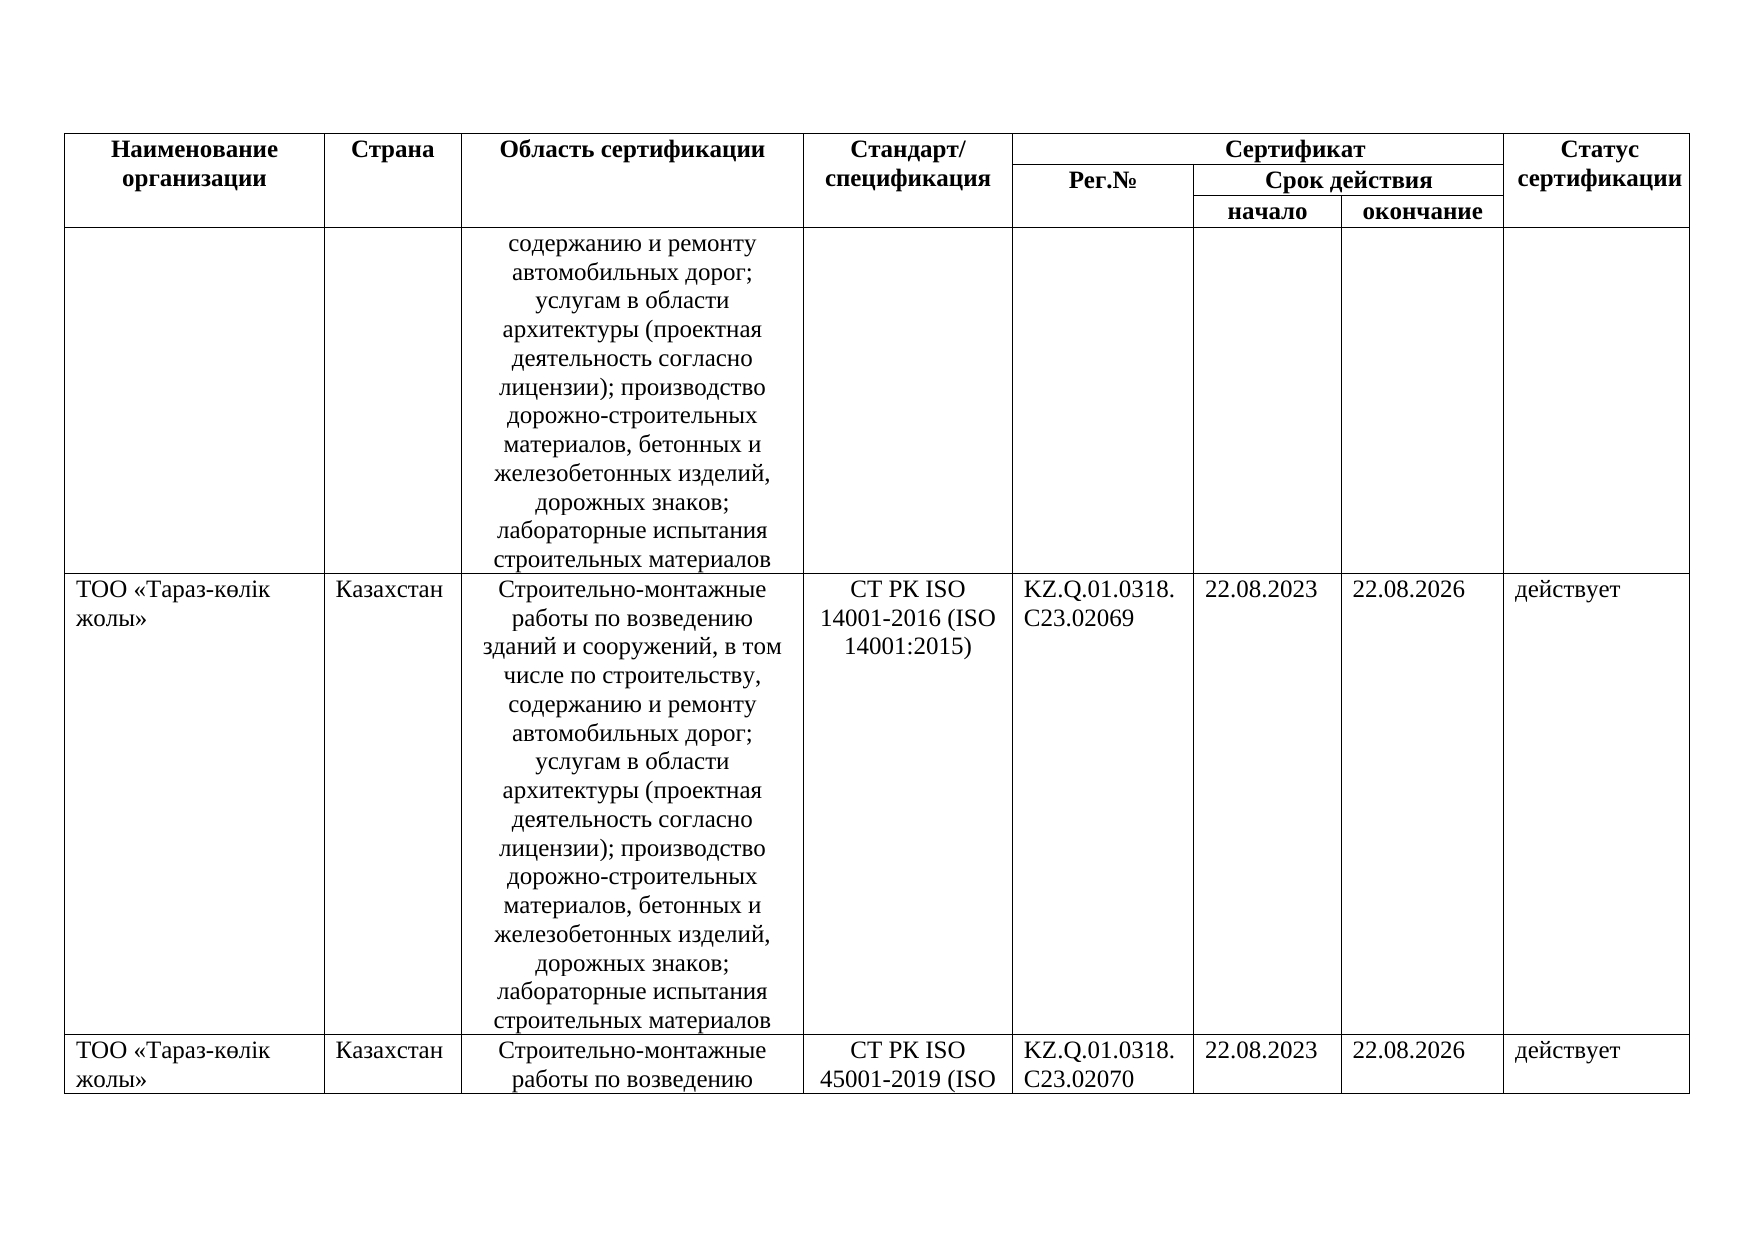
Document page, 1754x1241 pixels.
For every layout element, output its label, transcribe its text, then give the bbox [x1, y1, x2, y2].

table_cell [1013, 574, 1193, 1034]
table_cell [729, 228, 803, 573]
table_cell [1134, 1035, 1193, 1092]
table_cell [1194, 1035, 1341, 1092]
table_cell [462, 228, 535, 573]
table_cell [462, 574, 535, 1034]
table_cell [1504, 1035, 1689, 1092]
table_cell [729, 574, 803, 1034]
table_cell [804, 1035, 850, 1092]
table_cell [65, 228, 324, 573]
table_header Сертификат [1013, 134, 1503, 164]
table_cell окончание [1342, 196, 1503, 227]
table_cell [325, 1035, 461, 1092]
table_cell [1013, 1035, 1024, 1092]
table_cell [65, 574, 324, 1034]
table_header Страна [325, 134, 461, 227]
table_header Стандарт/ спецификация [804, 134, 1012, 227]
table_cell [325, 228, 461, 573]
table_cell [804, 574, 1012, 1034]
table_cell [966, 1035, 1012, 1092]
table_cell Срок действия [1194, 165, 1503, 195]
table_header Статус сертификации [1504, 134, 1689, 227]
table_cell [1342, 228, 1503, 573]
table_cell Рег.№ [1013, 165, 1193, 227]
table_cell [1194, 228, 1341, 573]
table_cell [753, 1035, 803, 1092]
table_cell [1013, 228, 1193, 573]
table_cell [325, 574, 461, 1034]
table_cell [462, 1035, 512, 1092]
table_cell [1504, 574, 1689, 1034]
table_header Наименование организации [65, 134, 324, 227]
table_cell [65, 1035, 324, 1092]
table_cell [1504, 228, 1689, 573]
table_cell начало [1194, 196, 1341, 227]
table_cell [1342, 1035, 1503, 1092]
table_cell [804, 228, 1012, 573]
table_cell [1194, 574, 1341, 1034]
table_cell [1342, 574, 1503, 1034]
table_header Область сертификации [462, 134, 803, 227]
